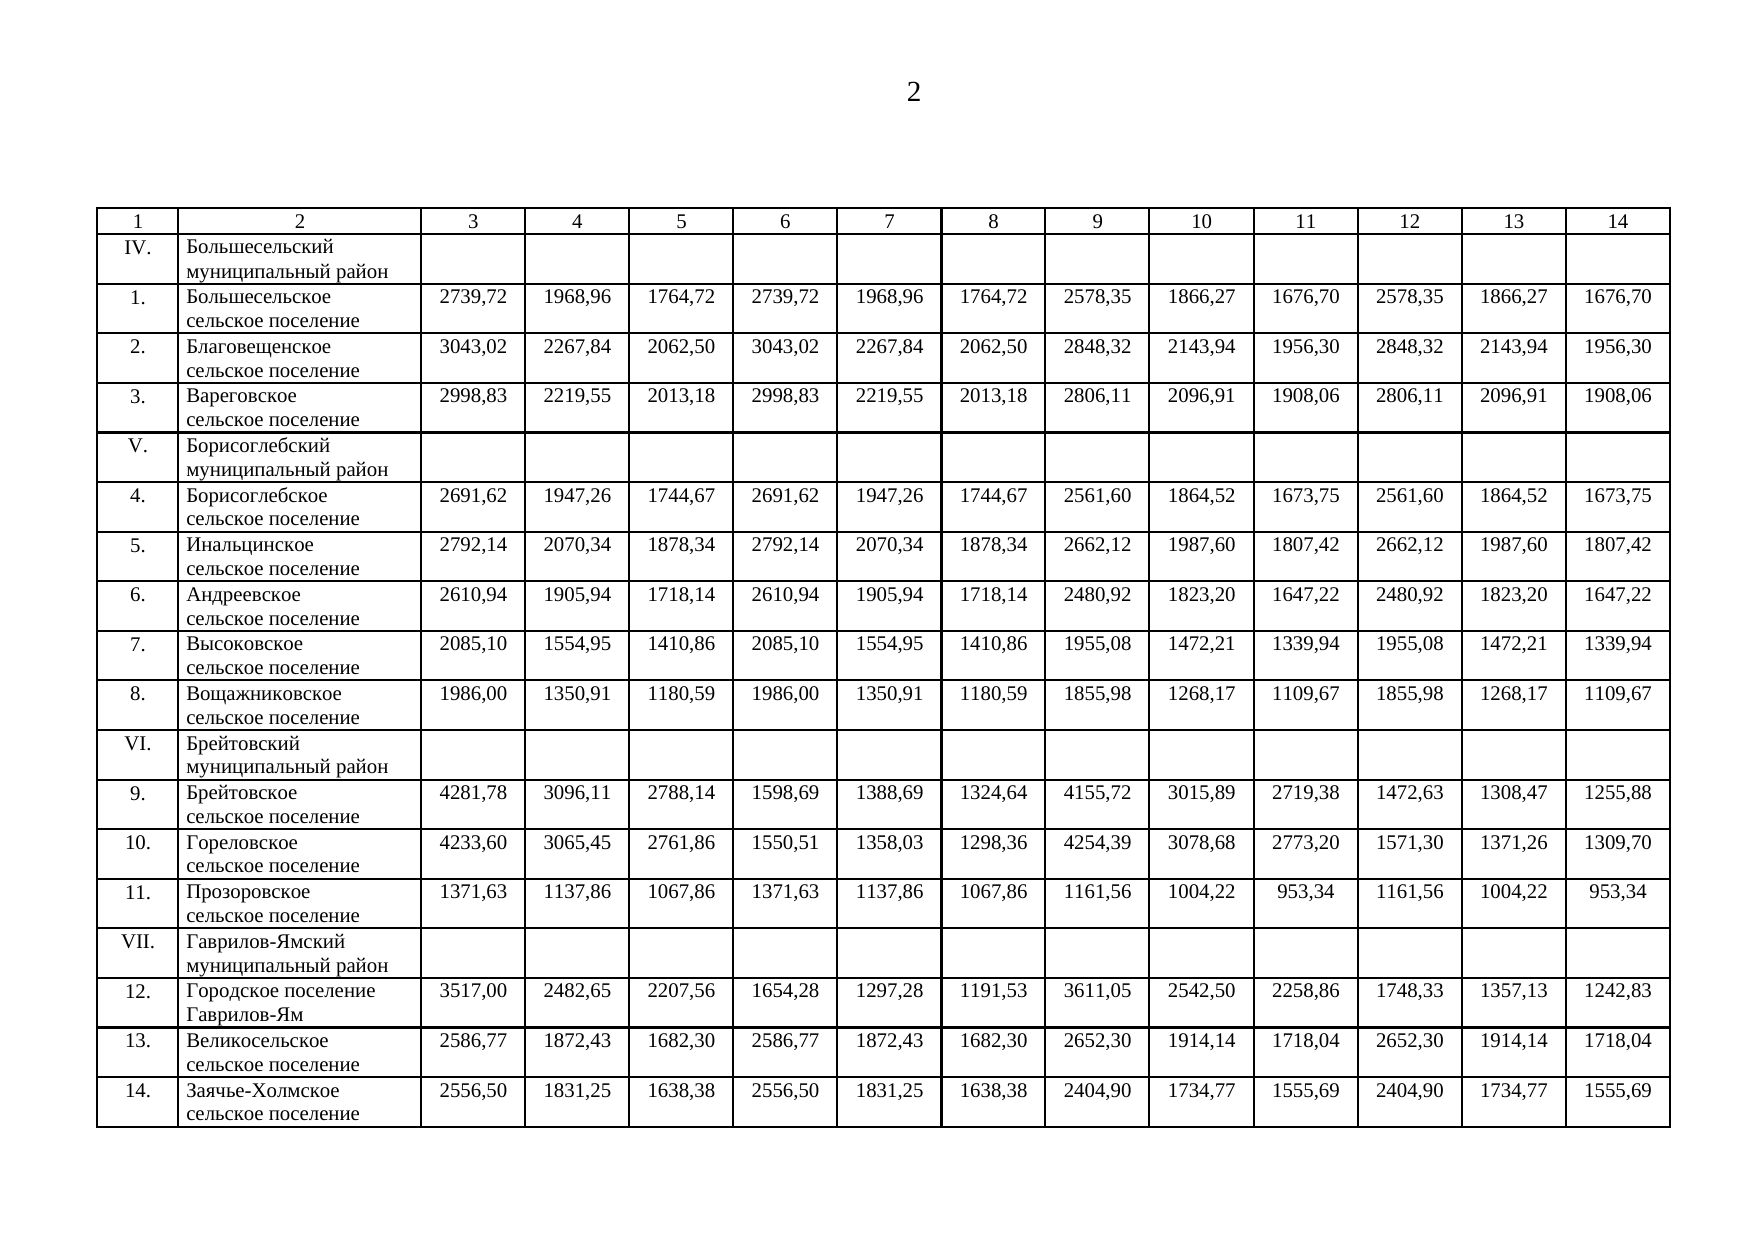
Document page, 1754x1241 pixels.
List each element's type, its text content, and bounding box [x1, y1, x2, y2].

table_cell Городское поселение Гаврилов-Ям [179, 979, 420, 1026]
table_cell 1268,17 [1463, 681, 1565, 729]
table_cell 2258,86 [1255, 979, 1357, 1026]
table_cell 13. [98, 1029, 177, 1076]
table_cell 2578,35 [1046, 285, 1148, 332]
table_cell 1955,08 [1359, 632, 1461, 679]
table_cell 2207,56 [630, 979, 732, 1026]
table_cell 3043,02 [734, 334, 836, 382]
table_cell 1718,04 [1255, 1029, 1357, 1076]
table_cell 1673,75 [1567, 483, 1669, 531]
table_cell 1. [98, 285, 177, 332]
table_cell 1410,86 [630, 632, 732, 679]
table_cell 1956,30 [1255, 334, 1357, 382]
table_cell 2556,50 [422, 1078, 524, 1126]
table_cell [422, 235, 524, 283]
table_header 11 [1255, 209, 1357, 233]
table_header 5 [630, 209, 732, 233]
table_cell Гореловское сельское поселение [179, 830, 420, 878]
table_cell 1955,08 [1046, 632, 1148, 679]
table_cell 1555,69 [1567, 1078, 1669, 1126]
table_cell 1358,03 [838, 830, 940, 878]
table_cell Прозоровское сельское поселение [179, 880, 420, 927]
table_cell 1410,86 [943, 632, 1044, 679]
table_cell 2662,12 [1359, 533, 1461, 580]
table_cell 2806,11 [1359, 384, 1461, 431]
table_cell 1676,70 [1255, 285, 1357, 332]
table_header 2 [179, 209, 420, 233]
table_cell [838, 235, 940, 283]
table_cell 2219,55 [838, 384, 940, 431]
table_cell [943, 929, 1044, 977]
table_header 10 [1150, 209, 1253, 233]
table_cell 1109,67 [1567, 681, 1669, 729]
table_cell 4233,60 [422, 830, 524, 878]
table_cell 1872,43 [838, 1029, 940, 1076]
table_cell 1371,63 [734, 880, 836, 927]
table_cell 2143,94 [1463, 334, 1565, 382]
table_cell 1004,22 [1463, 880, 1565, 927]
table_cell 1682,30 [943, 1029, 1044, 1076]
table_cell 2062,50 [943, 334, 1044, 382]
table_header 12 [1359, 209, 1461, 233]
table_cell [1046, 731, 1148, 778]
table_cell 14. [98, 1078, 177, 1126]
table_cell 2013,18 [630, 384, 732, 431]
table_cell 1137,86 [838, 880, 940, 927]
table_cell 2792,14 [734, 533, 836, 580]
table_cell 1472,21 [1463, 632, 1565, 679]
table_cell [526, 235, 628, 283]
table_cell [734, 929, 836, 977]
table_cell [1255, 731, 1357, 778]
table_cell 1734,77 [1463, 1078, 1565, 1126]
table_cell [422, 731, 524, 778]
table_cell [1359, 929, 1461, 977]
table_cell 2561,60 [1046, 483, 1148, 531]
table_cell 1905,94 [838, 582, 940, 630]
table_cell [1046, 929, 1148, 977]
table_cell Вощажниковское сельское поселение [179, 681, 420, 729]
table_cell 1550,51 [734, 830, 836, 878]
table_cell 2070,34 [838, 533, 940, 580]
table_cell Большесельский муниципальный район [179, 235, 420, 283]
table_cell 3517,00 [422, 979, 524, 1026]
table_cell 953,34 [1567, 880, 1669, 927]
table_cell 2662,12 [1046, 533, 1148, 580]
table_cell 2219,55 [526, 384, 628, 431]
table_cell 1764,72 [943, 285, 1044, 332]
table_cell [838, 731, 940, 778]
table_cell 1986,00 [422, 681, 524, 729]
table_cell 1908,06 [1567, 384, 1669, 431]
table_cell 1638,38 [630, 1078, 732, 1126]
table_cell 2719,38 [1255, 781, 1357, 828]
table_cell 2578,35 [1359, 285, 1461, 332]
table_cell [526, 929, 628, 977]
table_cell 1673,75 [1255, 483, 1357, 531]
table_cell 1807,42 [1255, 533, 1357, 580]
table_cell 1309,70 [1567, 830, 1669, 878]
table_cell 8. [98, 681, 177, 729]
table_cell 2062,50 [630, 334, 732, 382]
table_cell 3043,02 [422, 334, 524, 382]
table_cell 1986,00 [734, 681, 836, 729]
table_cell 4155,72 [1046, 781, 1148, 828]
table_cell 10. [98, 830, 177, 878]
table_cell 1350,91 [838, 681, 940, 729]
table_header 14 [1567, 209, 1669, 233]
table_cell [526, 434, 628, 481]
table_cell [1150, 929, 1253, 977]
table_cell [1150, 235, 1253, 283]
table_cell Заячье-Холмское сельское поселение [179, 1078, 420, 1126]
table_cell 2586,77 [422, 1029, 524, 1076]
table_cell 2739,72 [734, 285, 836, 332]
table_cell 1191,53 [943, 979, 1044, 1026]
table_cell 2267,84 [526, 334, 628, 382]
table_cell 1388,69 [838, 781, 940, 828]
table_cell 1734,77 [1150, 1078, 1253, 1126]
table_cell 2739,72 [422, 285, 524, 332]
table_cell [1150, 731, 1253, 778]
table_cell 2792,14 [422, 533, 524, 580]
table_cell 1339,94 [1255, 632, 1357, 679]
table_cell 1823,20 [1463, 582, 1565, 630]
table_cell [1150, 434, 1253, 481]
table_cell 2404,90 [1046, 1078, 1148, 1126]
table_cell [1567, 731, 1669, 778]
table_cell [630, 731, 732, 778]
table_cell 2013,18 [943, 384, 1044, 431]
table_header 1 [98, 209, 177, 233]
table_cell 1268,17 [1150, 681, 1253, 729]
table_cell 1866,27 [1150, 285, 1253, 332]
table_cell [1463, 929, 1565, 977]
table_cell 4. [98, 483, 177, 531]
table_cell 1554,95 [838, 632, 940, 679]
table_cell [630, 434, 732, 481]
table_cell 1298,36 [943, 830, 1044, 878]
table_cell 6. [98, 582, 177, 630]
table_cell 1109,67 [1255, 681, 1357, 729]
table_cell 3. [98, 384, 177, 431]
table_cell 1878,34 [630, 533, 732, 580]
table_cell Высоковское сельское поселение [179, 632, 420, 679]
table_cell 1878,34 [943, 533, 1044, 580]
table_header 8 [943, 209, 1044, 233]
table_cell [734, 731, 836, 778]
table_cell 7. [98, 632, 177, 679]
table_cell 2998,83 [422, 384, 524, 431]
table_cell 2404,90 [1359, 1078, 1461, 1126]
table_cell 3065,45 [526, 830, 628, 878]
table_cell [943, 731, 1044, 778]
table_cell 3078,68 [1150, 830, 1253, 878]
table_cell [1046, 235, 1148, 283]
table_header 13 [1463, 209, 1565, 233]
table_header 3 [422, 209, 524, 233]
table_cell 4281,78 [422, 781, 524, 828]
table_cell 2070,34 [526, 533, 628, 580]
table_cell 1855,98 [1359, 681, 1461, 729]
table_cell 2096,91 [1150, 384, 1253, 431]
table_cell 2848,32 [1046, 334, 1148, 382]
table_cell [943, 434, 1044, 481]
table_cell 1004,22 [1150, 880, 1253, 927]
table_cell 1255,88 [1567, 781, 1669, 828]
table_cell 2085,10 [734, 632, 836, 679]
table_cell 1180,59 [630, 681, 732, 729]
table_cell [1567, 235, 1669, 283]
table_cell 1905,94 [526, 582, 628, 630]
table_cell 2848,32 [1359, 334, 1461, 382]
table_cell 1956,30 [1567, 334, 1669, 382]
table_cell 1864,52 [1463, 483, 1565, 531]
table_cell 1647,22 [1255, 582, 1357, 630]
table_cell [1359, 434, 1461, 481]
table_cell 1654,28 [734, 979, 836, 1026]
table_cell [526, 731, 628, 778]
table_cell [1567, 434, 1669, 481]
table_cell [1046, 434, 1148, 481]
table_cell Гаврилов-Ямский муниципальный район [179, 929, 420, 977]
table_cell 1357,13 [1463, 979, 1565, 1026]
table_cell 1866,27 [1463, 285, 1565, 332]
table_cell 2652,30 [1046, 1029, 1148, 1076]
table_cell 1748,33 [1359, 979, 1461, 1026]
table_cell 2652,30 [1359, 1029, 1461, 1076]
table_cell [1463, 235, 1565, 283]
table_cell 9. [98, 781, 177, 828]
table_cell 1067,86 [943, 880, 1044, 927]
table_cell Вареговское сельское поселение [179, 384, 420, 431]
table_cell 2480,92 [1359, 582, 1461, 630]
table_cell 1744,67 [943, 483, 1044, 531]
table_cell 1371,26 [1463, 830, 1565, 878]
table_cell 5. [98, 533, 177, 580]
table_cell 2691,62 [734, 483, 836, 531]
table_header 7 [838, 209, 940, 233]
table_cell 1339,94 [1567, 632, 1669, 679]
table_cell 2788,14 [630, 781, 732, 828]
table_cell 12. [98, 979, 177, 1026]
table_cell 1638,38 [943, 1078, 1044, 1126]
table_cell 1908,06 [1255, 384, 1357, 431]
table_cell 1807,42 [1567, 533, 1669, 580]
table_cell [734, 235, 836, 283]
table_cell 1598,69 [734, 781, 836, 828]
table_cell [1255, 929, 1357, 977]
table_cell [838, 929, 940, 977]
table_cell 2806,11 [1046, 384, 1148, 431]
table_cell 1831,25 [526, 1078, 628, 1126]
table_cell 11. [98, 880, 177, 927]
table_cell 1855,98 [1046, 681, 1148, 729]
table_cell [1359, 235, 1461, 283]
table_cell 1554,95 [526, 632, 628, 679]
table_cell 1914,14 [1150, 1029, 1253, 1076]
table_cell Брейтовское сельское поселение [179, 781, 420, 828]
table_cell 1864,52 [1150, 483, 1253, 531]
table_cell 953,34 [1255, 880, 1357, 927]
table_cell 1647,22 [1567, 582, 1669, 630]
table_cell 1823,20 [1150, 582, 1253, 630]
table_cell 1947,26 [526, 483, 628, 531]
table_cell Андреевское сельское поселение [179, 582, 420, 630]
table_cell 1161,56 [1359, 880, 1461, 927]
table_cell 3015,89 [1150, 781, 1253, 828]
table_cell [943, 235, 1044, 283]
table_cell 2267,84 [838, 334, 940, 382]
table_cell 1987,60 [1150, 533, 1253, 580]
table_cell Инальцинское сельское поселение [179, 533, 420, 580]
table_cell 2143,94 [1150, 334, 1253, 382]
table_cell 1324,64 [943, 781, 1044, 828]
table_cell [1463, 434, 1565, 481]
table_cell 2761,86 [630, 830, 732, 878]
table_cell 2. [98, 334, 177, 382]
table_cell 1831,25 [838, 1078, 940, 1126]
table_cell 2561,60 [1359, 483, 1461, 531]
table_header 9 [1046, 209, 1148, 233]
table_cell 2542,50 [1150, 979, 1253, 1026]
table_cell 1968,96 [838, 285, 940, 332]
table_cell 1137,86 [526, 880, 628, 927]
table_cell 1308,47 [1463, 781, 1565, 828]
table_cell 3096,11 [526, 781, 628, 828]
table_cell 2773,20 [1255, 830, 1357, 878]
table_cell [1359, 731, 1461, 778]
table_cell 2610,94 [734, 582, 836, 630]
table_cell 1676,70 [1567, 285, 1669, 332]
table_cell 4254,39 [1046, 830, 1148, 878]
table_cell 1947,26 [838, 483, 940, 531]
table_cell [630, 929, 732, 977]
table_cell [1463, 731, 1565, 778]
table_cell 1764,72 [630, 285, 732, 332]
table_cell 1350,91 [526, 681, 628, 729]
table_cell [422, 929, 524, 977]
table_cell VI. [98, 731, 177, 778]
table_cell 1744,67 [630, 483, 732, 531]
table_cell 1161,56 [1046, 880, 1148, 927]
table_cell 1472,63 [1359, 781, 1461, 828]
table_cell 1718,14 [943, 582, 1044, 630]
table_cell 2556,50 [734, 1078, 836, 1126]
table_cell Борисоглебское сельское поселение [179, 483, 420, 531]
table_cell 1914,14 [1463, 1029, 1565, 1076]
table_cell 1371,63 [422, 880, 524, 927]
table_cell Брейтовский муниципальный район [179, 731, 420, 778]
table_cell [1255, 434, 1357, 481]
table_cell 2610,94 [422, 582, 524, 630]
table_cell [1255, 235, 1357, 283]
table_cell 1242,83 [1567, 979, 1669, 1026]
table_cell 2691,62 [422, 483, 524, 531]
table_cell 3611,05 [1046, 979, 1148, 1026]
table_cell 1872,43 [526, 1029, 628, 1076]
table_cell 1718,14 [630, 582, 732, 630]
table_cell 1067,86 [630, 880, 732, 927]
table_cell [734, 434, 836, 481]
table_cell 2586,77 [734, 1029, 836, 1076]
table_cell 1297,28 [838, 979, 940, 1026]
table_cell 2085,10 [422, 632, 524, 679]
table_cell 1555,69 [1255, 1078, 1357, 1126]
table_cell [422, 434, 524, 481]
table_cell [838, 434, 940, 481]
table_header 6 [734, 209, 836, 233]
table_cell 2480,92 [1046, 582, 1148, 630]
table_cell 2096,91 [1463, 384, 1565, 431]
table_cell 1571,30 [1359, 830, 1461, 878]
table_cell 1180,59 [943, 681, 1044, 729]
table_cell 1472,21 [1150, 632, 1253, 679]
table_header 4 [526, 209, 628, 233]
table_cell Благовещенское сельское поселение [179, 334, 420, 382]
table_cell V. [98, 434, 177, 481]
table_cell 1987,60 [1463, 533, 1565, 580]
table_cell 1968,96 [526, 285, 628, 332]
table_cell IV. [98, 235, 177, 283]
table_cell 1682,30 [630, 1029, 732, 1076]
table_cell [630, 235, 732, 283]
table_cell Борисоглебский муниципальный район [179, 434, 420, 481]
table_cell Большесельское сельское поселение [179, 285, 420, 332]
table_cell 1718,04 [1567, 1029, 1669, 1076]
table_cell VII. [98, 929, 177, 977]
table_cell [1567, 929, 1669, 977]
table_cell Великосельское сельское поселение [179, 1029, 420, 1076]
table_cell 2482,65 [526, 979, 628, 1026]
table_cell 2998,83 [734, 384, 836, 431]
